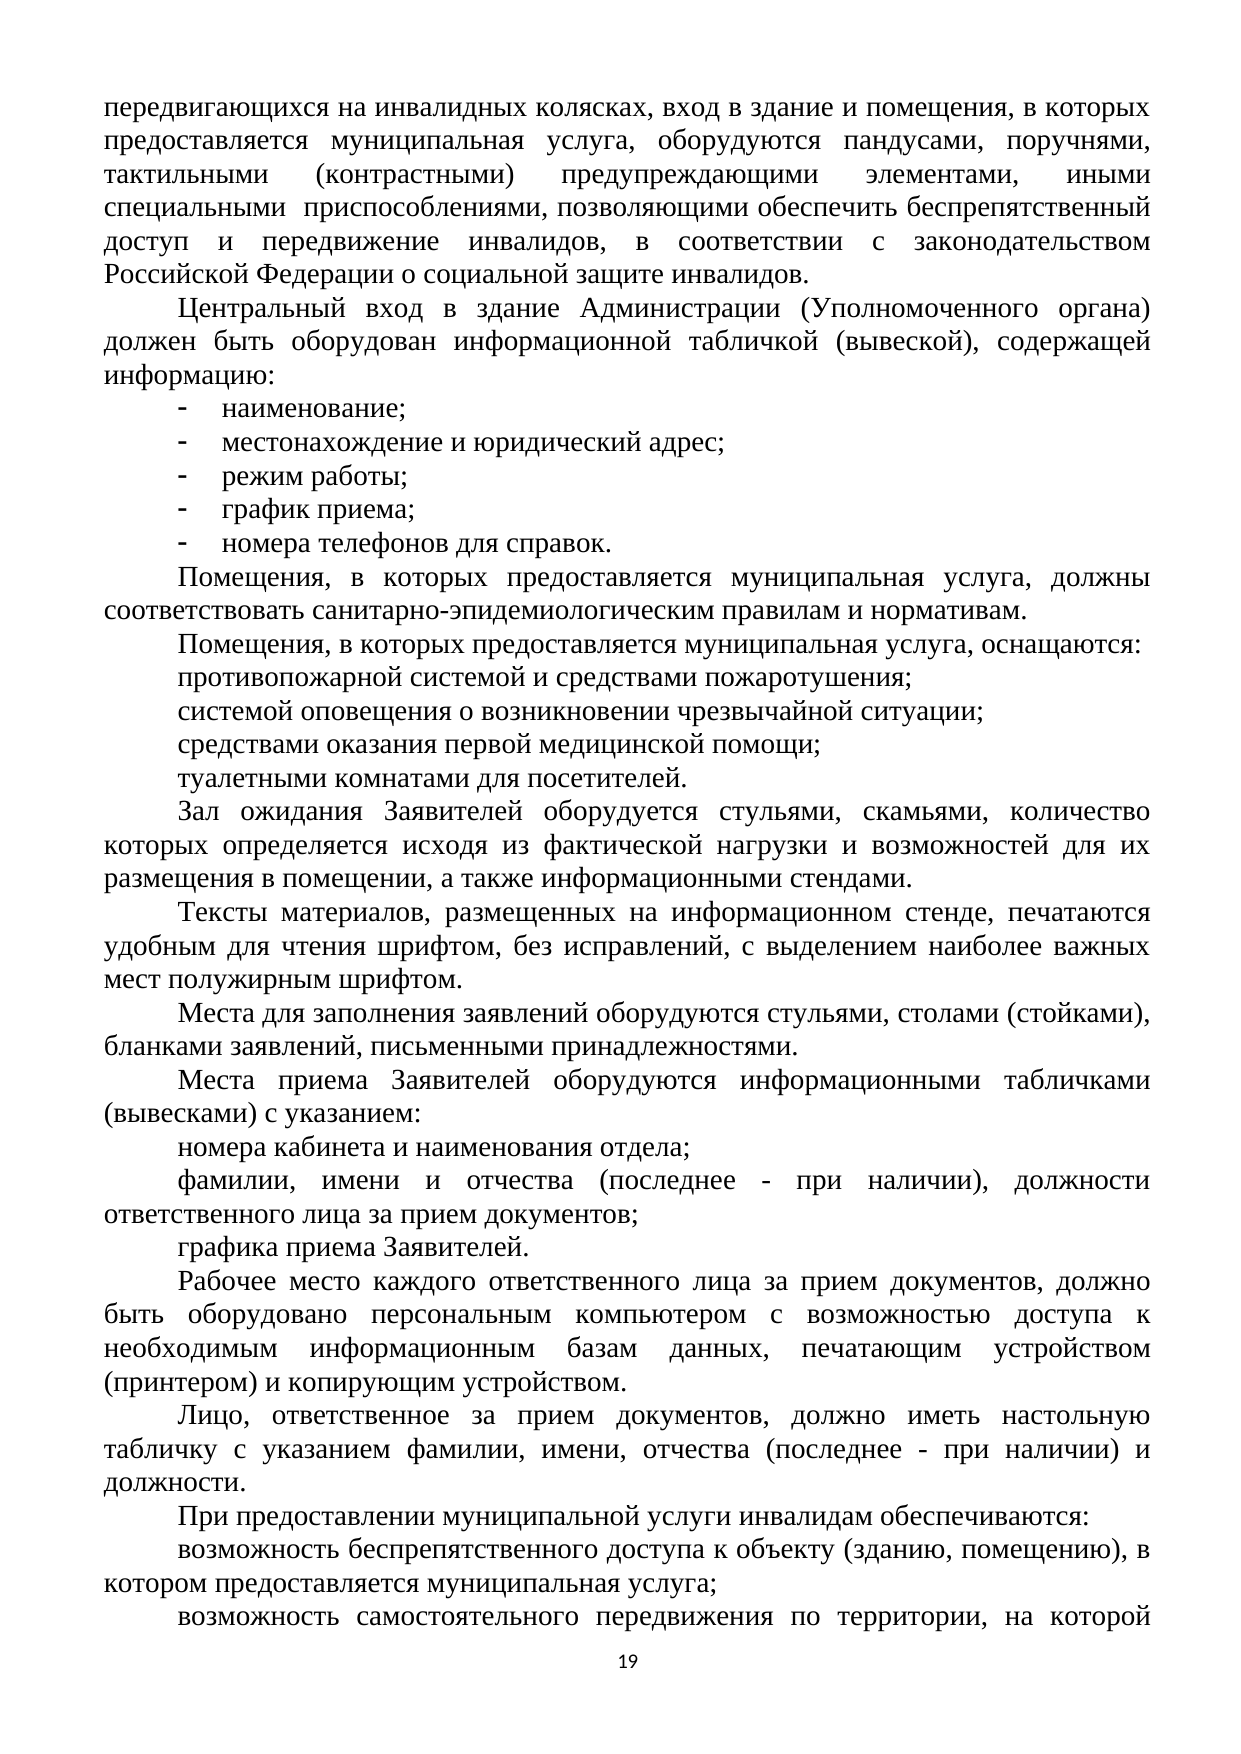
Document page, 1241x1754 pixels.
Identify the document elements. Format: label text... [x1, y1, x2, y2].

text графика приема Заявителей. [103, 1229, 1152, 1263]
text Помещения, в которых предоставляется муниципальная услуга, оснащаются: [103, 626, 1152, 659]
text средствами оказания первой медицинской помощи; [103, 726, 1152, 760]
text Зал ожидания Заявителей оборудуется стульями, скамьями, количество которых определяется исходя из фактической нагрузки и возможностей для их размещения в помещении, а также информационными стендами. [103, 793, 1152, 894]
text Места приема Заявителей оборудуются информационными табличками (вывесками) с указанием: [103, 1062, 1152, 1129]
text Центральный вход в здание Администрации (Уполномоченного органа) должен быть оборудован информационной табличкой (вывеской), содержащей информацию: [103, 290, 1152, 391]
text возможность беспрепятственного доступа к объекту (зданию, помещению), в котором предоставляется муниципальная услуга; [103, 1531, 1152, 1598]
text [103, 1598, 1152, 1632]
list местонахождение и юридический адрес; [103, 424, 1152, 458]
list номера телефонов для справок. [103, 525, 1152, 559]
text фамилии, имени и отчества (последнее - при наличии), должности ответственного лица за прием документов; [103, 1162, 1152, 1229]
text Помещения, в которых предоставляется муниципальная услуга, должны соответствовать санитарно-эпидемиологическим правилам и нормативам. [103, 559, 1152, 626]
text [103, 89, 1152, 290]
list наименование; [103, 391, 1152, 424]
text Тексты материалов, размещенных на информационном стенде, печатаются удобным для чтения шрифтом, без исправлений, с выделением наиболее важных мест полужирным шрифтом. [103, 894, 1152, 995]
text противопожарной системой и средствами пожаротушения; [103, 659, 1152, 693]
list график приема; [103, 491, 1152, 525]
text номера кабинета и наименования отдела; [103, 1129, 1152, 1162]
text системой оповещения о возникновении чрезвычайной ситуации; [103, 693, 1152, 726]
text Рабочее место каждого ответственного лица за прием документов, должно быть оборудовано персональным компьютером с возможностью доступа к необходимым информационным базам данных, печатающим устройством (принтером) и копирующим устройством. [103, 1263, 1152, 1397]
text Места для заполнения заявлений оборудуются стульями, столами (стойками), бланками заявлений, письменными принадлежностями. [103, 995, 1152, 1062]
list режим работы; [103, 458, 1152, 491]
text Лицо, ответственное за прием документов, должно иметь настольную табличку с указанием фамилии, имени, отчества (последнее - при наличии) и должности. [103, 1397, 1152, 1498]
text При предоставлении муниципальной услуги инвалидам обеспечиваются: [103, 1498, 1152, 1531]
text туалетными комнатами для посетителей. [103, 760, 1152, 793]
